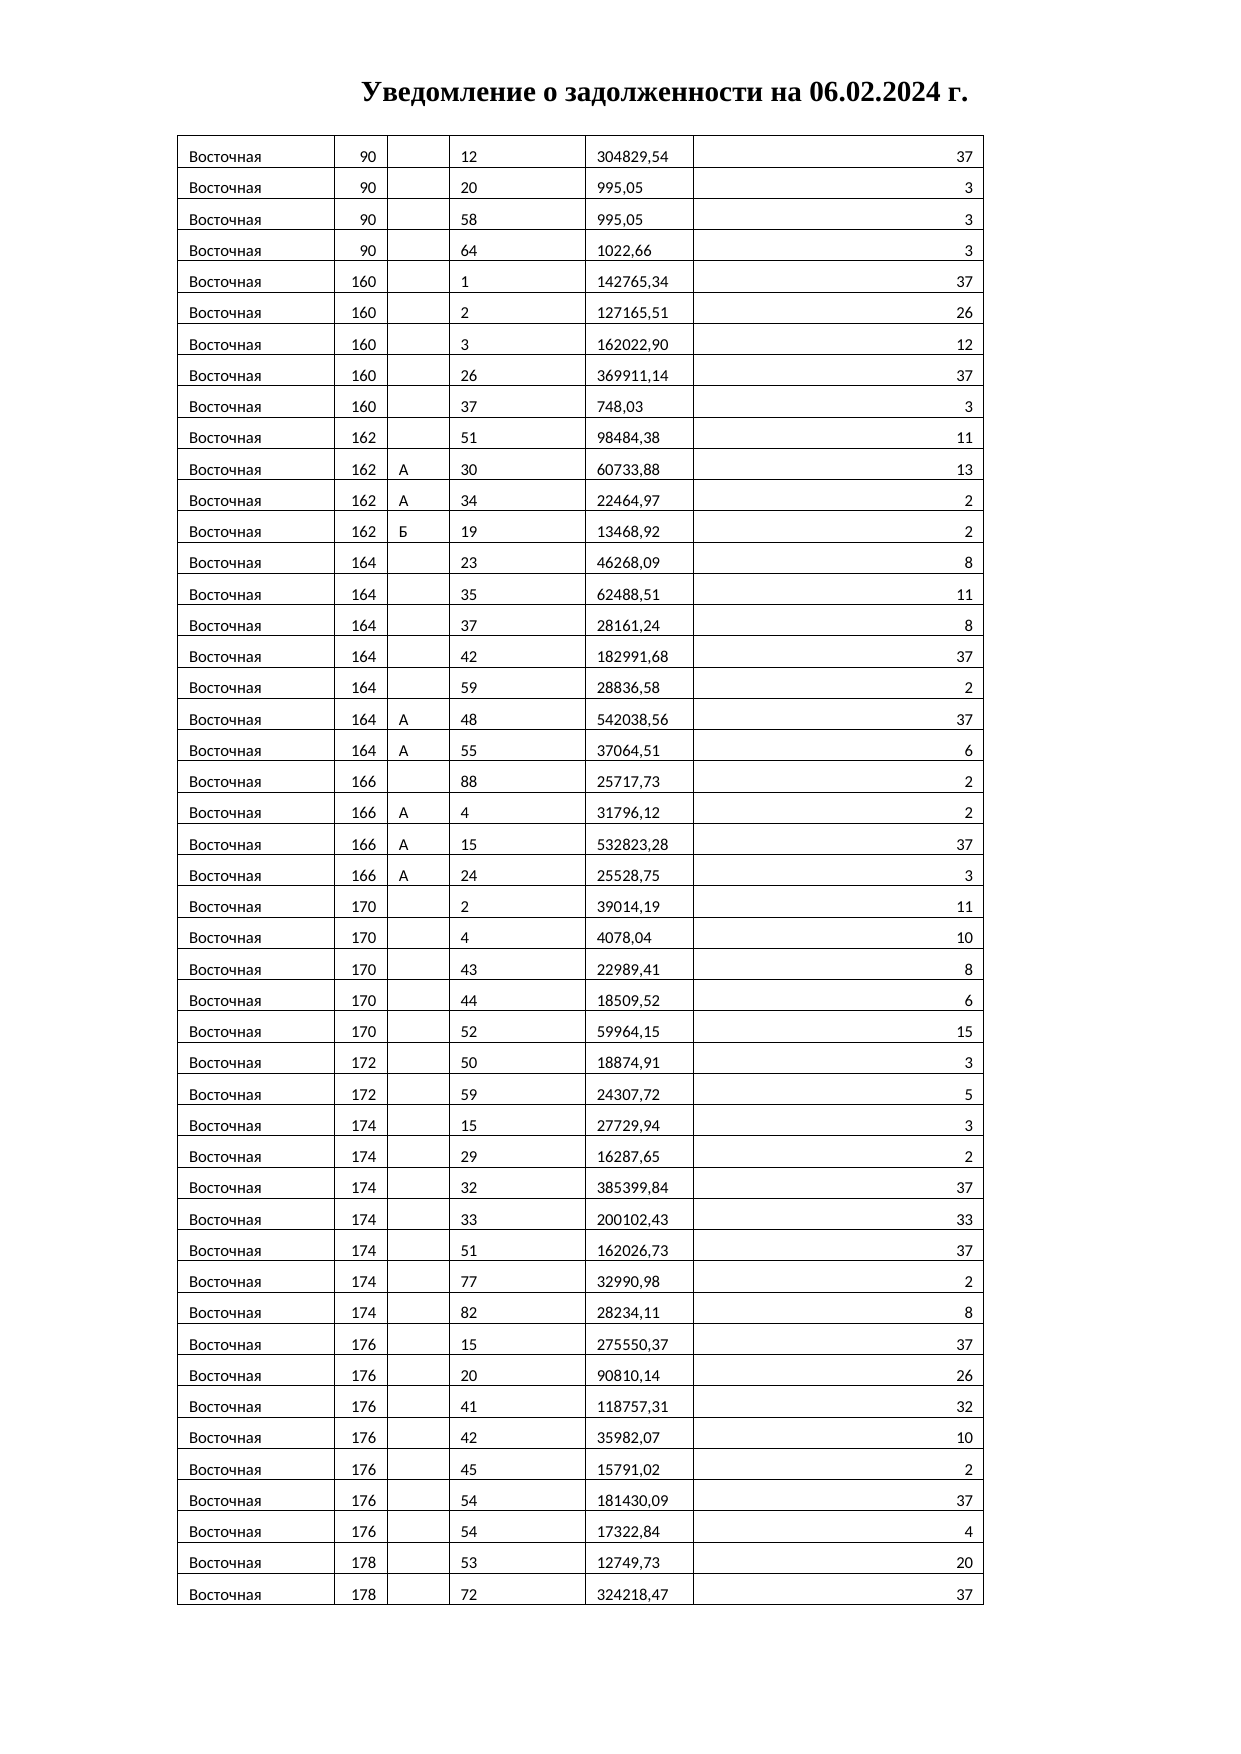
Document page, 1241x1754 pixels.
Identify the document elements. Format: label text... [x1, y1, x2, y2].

table_cell 54 [450, 1511, 585, 1542]
table_cell 160 [335, 386, 387, 417]
table_cell 164 [335, 668, 387, 698]
table_cell 31796,12 [586, 793, 693, 823]
table_cell 11 [694, 886, 983, 917]
table_cell 174 [335, 1261, 387, 1292]
table_cell 4 [450, 918, 585, 948]
table_cell 42 [450, 1418, 585, 1448]
table_cell Восточная [178, 636, 334, 667]
table_cell 176 [335, 1355, 387, 1385]
table_cell [388, 1136, 449, 1167]
table_cell 37064,51 [586, 730, 693, 760]
table_cell 176 [335, 1449, 387, 1479]
table_cell 176 [335, 1418, 387, 1448]
table_cell 26 [694, 293, 983, 323]
table_cell 37 [694, 1574, 983, 1604]
table_cell 166 [335, 824, 387, 854]
table_cell 32990,98 [586, 1261, 693, 1292]
table_cell 18509,52 [586, 980, 693, 1010]
table_cell [388, 1230, 449, 1260]
table_cell 3 [694, 199, 983, 229]
table_cell 52 [450, 1011, 585, 1042]
table_cell 142765,34 [586, 261, 693, 292]
table_cell 748,03 [586, 386, 693, 417]
table_cell Восточная [178, 1136, 334, 1167]
table_cell 37 [694, 136, 983, 167]
table_cell 24 [450, 855, 585, 885]
table_cell Восточная [178, 730, 334, 760]
table_cell [388, 230, 449, 260]
table_cell 3 [450, 324, 585, 354]
table_cell Восточная [178, 1511, 334, 1542]
table_cell 26 [694, 1355, 983, 1385]
table_cell Восточная [178, 511, 334, 542]
table_cell [388, 668, 449, 698]
table_cell Восточная [178, 1449, 334, 1479]
table_cell [388, 1355, 449, 1385]
table_cell Восточная [178, 449, 334, 479]
table_cell 8 [694, 543, 983, 573]
table_cell 90810,14 [586, 1355, 693, 1385]
table_cell 77 [450, 1261, 585, 1292]
table_cell Восточная [178, 168, 334, 198]
table_cell 176 [335, 1480, 387, 1510]
table_cell 28234,11 [586, 1293, 693, 1323]
table_cell 20 [694, 1543, 983, 1573]
table_cell Восточная [178, 293, 334, 323]
table_cell 275550,37 [586, 1324, 693, 1354]
table_cell 4078,04 [586, 918, 693, 948]
table_cell 39014,19 [586, 886, 693, 917]
table_cell [388, 1574, 449, 1604]
table_cell Восточная [178, 230, 334, 260]
table_cell [388, 1449, 449, 1479]
table_cell 2 [694, 1136, 983, 1167]
table_cell 90 [335, 199, 387, 229]
table_cell 3 [694, 230, 983, 260]
table_cell 15 [450, 824, 585, 854]
table_cell 1 [450, 261, 585, 292]
table_cell 995,05 [586, 168, 693, 198]
table_cell [388, 324, 449, 354]
table_cell 3 [694, 1105, 983, 1135]
table_cell [388, 199, 449, 229]
table_cell Восточная [178, 1480, 334, 1510]
table_cell 20 [450, 1355, 585, 1385]
table_cell 10 [694, 918, 983, 948]
table_cell 160 [335, 324, 387, 354]
table_cell Восточная [178, 199, 334, 229]
table_cell 11 [694, 418, 983, 448]
table_cell 164 [335, 730, 387, 760]
table_cell 22989,41 [586, 949, 693, 979]
table_cell 2 [694, 761, 983, 792]
table_cell 2 [450, 293, 585, 323]
table_cell 15791,02 [586, 1449, 693, 1479]
table_cell [388, 761, 449, 792]
table_cell А [388, 793, 449, 823]
table_cell 174 [335, 1199, 387, 1229]
table_cell 170 [335, 918, 387, 948]
table_cell Восточная [178, 418, 334, 448]
table_cell 170 [335, 949, 387, 979]
table_cell 166 [335, 855, 387, 885]
table_cell 59 [450, 668, 585, 698]
table_cell 37 [450, 605, 585, 635]
table_cell 127165,51 [586, 293, 693, 323]
table_cell 324218,47 [586, 1574, 693, 1604]
table_cell 162 [335, 418, 387, 448]
table_cell [388, 1199, 449, 1229]
table_cell 13468,92 [586, 511, 693, 542]
table_cell А [388, 449, 449, 479]
table_cell [388, 980, 449, 1010]
table_cell Восточная [178, 918, 334, 948]
table_cell 174 [335, 1168, 387, 1198]
table_cell 2 [694, 480, 983, 510]
table_cell 33 [694, 1199, 983, 1229]
table_cell 181430,09 [586, 1480, 693, 1510]
table_cell 26 [450, 355, 585, 385]
table_cell [388, 1480, 449, 1510]
table_cell 82 [450, 1293, 585, 1323]
table_cell Б [388, 511, 449, 542]
table_cell 160 [335, 355, 387, 385]
table_cell Восточная [178, 699, 334, 729]
table_cell 60733,88 [586, 449, 693, 479]
table_cell 12 [450, 136, 585, 167]
table_cell 22464,97 [586, 480, 693, 510]
table_cell 16287,65 [586, 1136, 693, 1167]
table_cell 3 [694, 168, 983, 198]
table_cell 37 [694, 699, 983, 729]
table_cell Восточная [178, 574, 334, 604]
table_cell 19 [450, 511, 585, 542]
table_cell 2 [694, 1261, 983, 1292]
table_cell 174 [335, 1136, 387, 1167]
table_cell 59964,15 [586, 1011, 693, 1042]
table_cell 3 [694, 1043, 983, 1073]
table_cell Восточная [178, 355, 334, 385]
table_cell 90 [335, 230, 387, 260]
table_cell 15 [450, 1105, 585, 1135]
table_cell А [388, 730, 449, 760]
table_cell 164 [335, 699, 387, 729]
table_cell 172 [335, 1074, 387, 1104]
table_cell 34 [450, 480, 585, 510]
table_cell 37 [450, 386, 585, 417]
table_cell 55 [450, 730, 585, 760]
table_cell 8 [694, 949, 983, 979]
table_cell [388, 543, 449, 573]
table_cell 37 [694, 636, 983, 667]
table_cell [388, 1324, 449, 1354]
table_cell 24307,72 [586, 1074, 693, 1104]
table_cell 32 [694, 1386, 983, 1417]
table_cell 43 [450, 949, 585, 979]
table_cell Восточная [178, 668, 334, 698]
table_cell Восточная [178, 761, 334, 792]
table_cell 4 [450, 793, 585, 823]
table_cell А [388, 480, 449, 510]
table_cell 53 [450, 1543, 585, 1573]
table_cell 3 [694, 386, 983, 417]
table_cell 4 [694, 1511, 983, 1542]
table_cell 182991,68 [586, 636, 693, 667]
table_cell Восточная [178, 1324, 334, 1354]
table_cell [388, 1168, 449, 1198]
table_cell 162 [335, 480, 387, 510]
table_cell 164 [335, 605, 387, 635]
table_cell 35 [450, 574, 585, 604]
table_cell 10 [694, 1418, 983, 1448]
table_cell [388, 918, 449, 948]
table_cell Восточная [178, 480, 334, 510]
table_cell 5 [694, 1074, 983, 1104]
table_cell 532823,28 [586, 824, 693, 854]
table_cell 98484,38 [586, 418, 693, 448]
table_cell 176 [335, 1386, 387, 1417]
table_cell Восточная [178, 980, 334, 1010]
table_cell 46268,09 [586, 543, 693, 573]
table_cell 51 [450, 418, 585, 448]
table_cell 37 [694, 1230, 983, 1260]
table_cell [388, 574, 449, 604]
table_cell Восточная [178, 324, 334, 354]
table_cell 33 [450, 1199, 585, 1229]
table_cell [388, 1105, 449, 1135]
table_cell 23 [450, 543, 585, 573]
table_cell 90 [335, 168, 387, 198]
table_cell 170 [335, 886, 387, 917]
table_cell [388, 1074, 449, 1104]
table_cell 174 [335, 1105, 387, 1135]
table_cell Восточная [178, 1418, 334, 1448]
table_cell А [388, 855, 449, 885]
table_cell Восточная [178, 793, 334, 823]
table_cell 62488,51 [586, 574, 693, 604]
table_cell 50 [450, 1043, 585, 1073]
table_cell [388, 605, 449, 635]
table_cell 160 [335, 261, 387, 292]
table_cell 995,05 [586, 199, 693, 229]
table_cell Восточная [178, 949, 334, 979]
table_cell 2 [694, 511, 983, 542]
table_cell 170 [335, 1011, 387, 1042]
table_cell Восточная [178, 1168, 334, 1198]
table_cell Восточная [178, 1199, 334, 1229]
table_cell 51 [450, 1230, 585, 1260]
table_cell 2 [694, 1449, 983, 1479]
table_cell 20 [450, 168, 585, 198]
table_cell [388, 1261, 449, 1292]
table_cell 2 [450, 886, 585, 917]
table_cell 90 [335, 136, 387, 167]
table_cell 15 [450, 1324, 585, 1354]
table_cell 37 [694, 824, 983, 854]
table_cell Восточная [178, 136, 334, 167]
table_cell 162026,73 [586, 1230, 693, 1260]
table_cell 385399,84 [586, 1168, 693, 1198]
table_cell [388, 1511, 449, 1542]
table_cell 542038,56 [586, 699, 693, 729]
table_cell Восточная [178, 605, 334, 635]
table_cell [388, 355, 449, 385]
table_cell 166 [335, 793, 387, 823]
table_cell 118757,31 [586, 1386, 693, 1417]
table_cell 32 [450, 1168, 585, 1198]
table_cell 17322,84 [586, 1511, 693, 1542]
table_cell [388, 886, 449, 917]
table_cell Восточная [178, 543, 334, 573]
table_cell 28836,58 [586, 668, 693, 698]
table_cell 37 [694, 355, 983, 385]
table_cell 304829,54 [586, 136, 693, 167]
table_cell 162022,90 [586, 324, 693, 354]
table_cell 3 [694, 855, 983, 885]
table_cell 172 [335, 1043, 387, 1073]
table_cell 6 [694, 730, 983, 760]
table_cell 1022,66 [586, 230, 693, 260]
table_cell [388, 1043, 449, 1073]
table_cell 41 [450, 1386, 585, 1417]
table_cell 64 [450, 230, 585, 260]
table_cell 58 [450, 199, 585, 229]
table_cell 176 [335, 1324, 387, 1354]
table_cell 42 [450, 636, 585, 667]
table_cell 8 [694, 1293, 983, 1323]
table_cell 174 [335, 1293, 387, 1323]
table_cell 37 [694, 1324, 983, 1354]
table_cell [388, 636, 449, 667]
table_cell Восточная [178, 1293, 334, 1323]
table_cell [388, 1011, 449, 1042]
table_cell 162 [335, 449, 387, 479]
table_cell 12749,73 [586, 1543, 693, 1573]
table_cell [388, 136, 449, 167]
table_cell 164 [335, 636, 387, 667]
table_cell 13 [694, 449, 983, 479]
table_cell 174 [335, 1230, 387, 1260]
table_cell 29 [450, 1136, 585, 1167]
table_cell Восточная [178, 1355, 334, 1385]
table_cell [388, 168, 449, 198]
table_cell А [388, 824, 449, 854]
table_cell Восточная [178, 1105, 334, 1135]
table_cell 88 [450, 761, 585, 792]
table_cell 72 [450, 1574, 585, 1604]
table_cell 200102,43 [586, 1199, 693, 1229]
table_cell 35982,07 [586, 1418, 693, 1448]
table_cell 30 [450, 449, 585, 479]
table_cell Восточная [178, 824, 334, 854]
table_cell 11 [694, 574, 983, 604]
table_cell 178 [335, 1543, 387, 1573]
table_cell Восточная [178, 1261, 334, 1292]
table_cell Восточная [178, 1574, 334, 1604]
table_cell 48 [450, 699, 585, 729]
table_cell 25528,75 [586, 855, 693, 885]
table_cell 160 [335, 293, 387, 323]
table_cell Восточная [178, 1011, 334, 1042]
table_cell 164 [335, 543, 387, 573]
table_cell 170 [335, 980, 387, 1010]
table_cell [388, 261, 449, 292]
table_cell [388, 418, 449, 448]
table_cell 25717,73 [586, 761, 693, 792]
table_cell 2 [694, 668, 983, 698]
table_cell 2 [694, 793, 983, 823]
table_cell [388, 1293, 449, 1323]
table_cell 59 [450, 1074, 585, 1104]
table_cell Восточная [178, 855, 334, 885]
table_cell Восточная [178, 261, 334, 292]
table_cell 27729,94 [586, 1105, 693, 1135]
table_cell 37 [694, 261, 983, 292]
table_cell Восточная [178, 886, 334, 917]
table_cell 18874,91 [586, 1043, 693, 1073]
table_cell Восточная [178, 1386, 334, 1417]
table_cell 44 [450, 980, 585, 1010]
table_cell Восточная [178, 1074, 334, 1104]
table_cell 162 [335, 511, 387, 542]
table_cell 37 [694, 1480, 983, 1510]
table_cell [388, 949, 449, 979]
table_cell 369911,14 [586, 355, 693, 385]
table_cell 28161,24 [586, 605, 693, 635]
table_cell Восточная [178, 1543, 334, 1573]
table_cell Восточная [178, 386, 334, 417]
table_cell Восточная [178, 1043, 334, 1073]
table_cell 12 [694, 324, 983, 354]
table_cell [388, 386, 449, 417]
table_cell [388, 1418, 449, 1448]
table_cell Восточная [178, 1230, 334, 1260]
table_cell 166 [335, 761, 387, 792]
table_cell 8 [694, 605, 983, 635]
table_cell 37 [694, 1168, 983, 1198]
table_cell [388, 293, 449, 323]
table_cell 178 [335, 1574, 387, 1604]
table_cell 45 [450, 1449, 585, 1479]
table_cell 15 [694, 1011, 983, 1042]
table_cell 176 [335, 1511, 387, 1542]
table_cell [388, 1386, 449, 1417]
table_cell А [388, 699, 449, 729]
table_cell [388, 1543, 449, 1573]
table_cell 54 [450, 1480, 585, 1510]
table_cell 164 [335, 574, 387, 604]
table_cell 6 [694, 980, 983, 1010]
